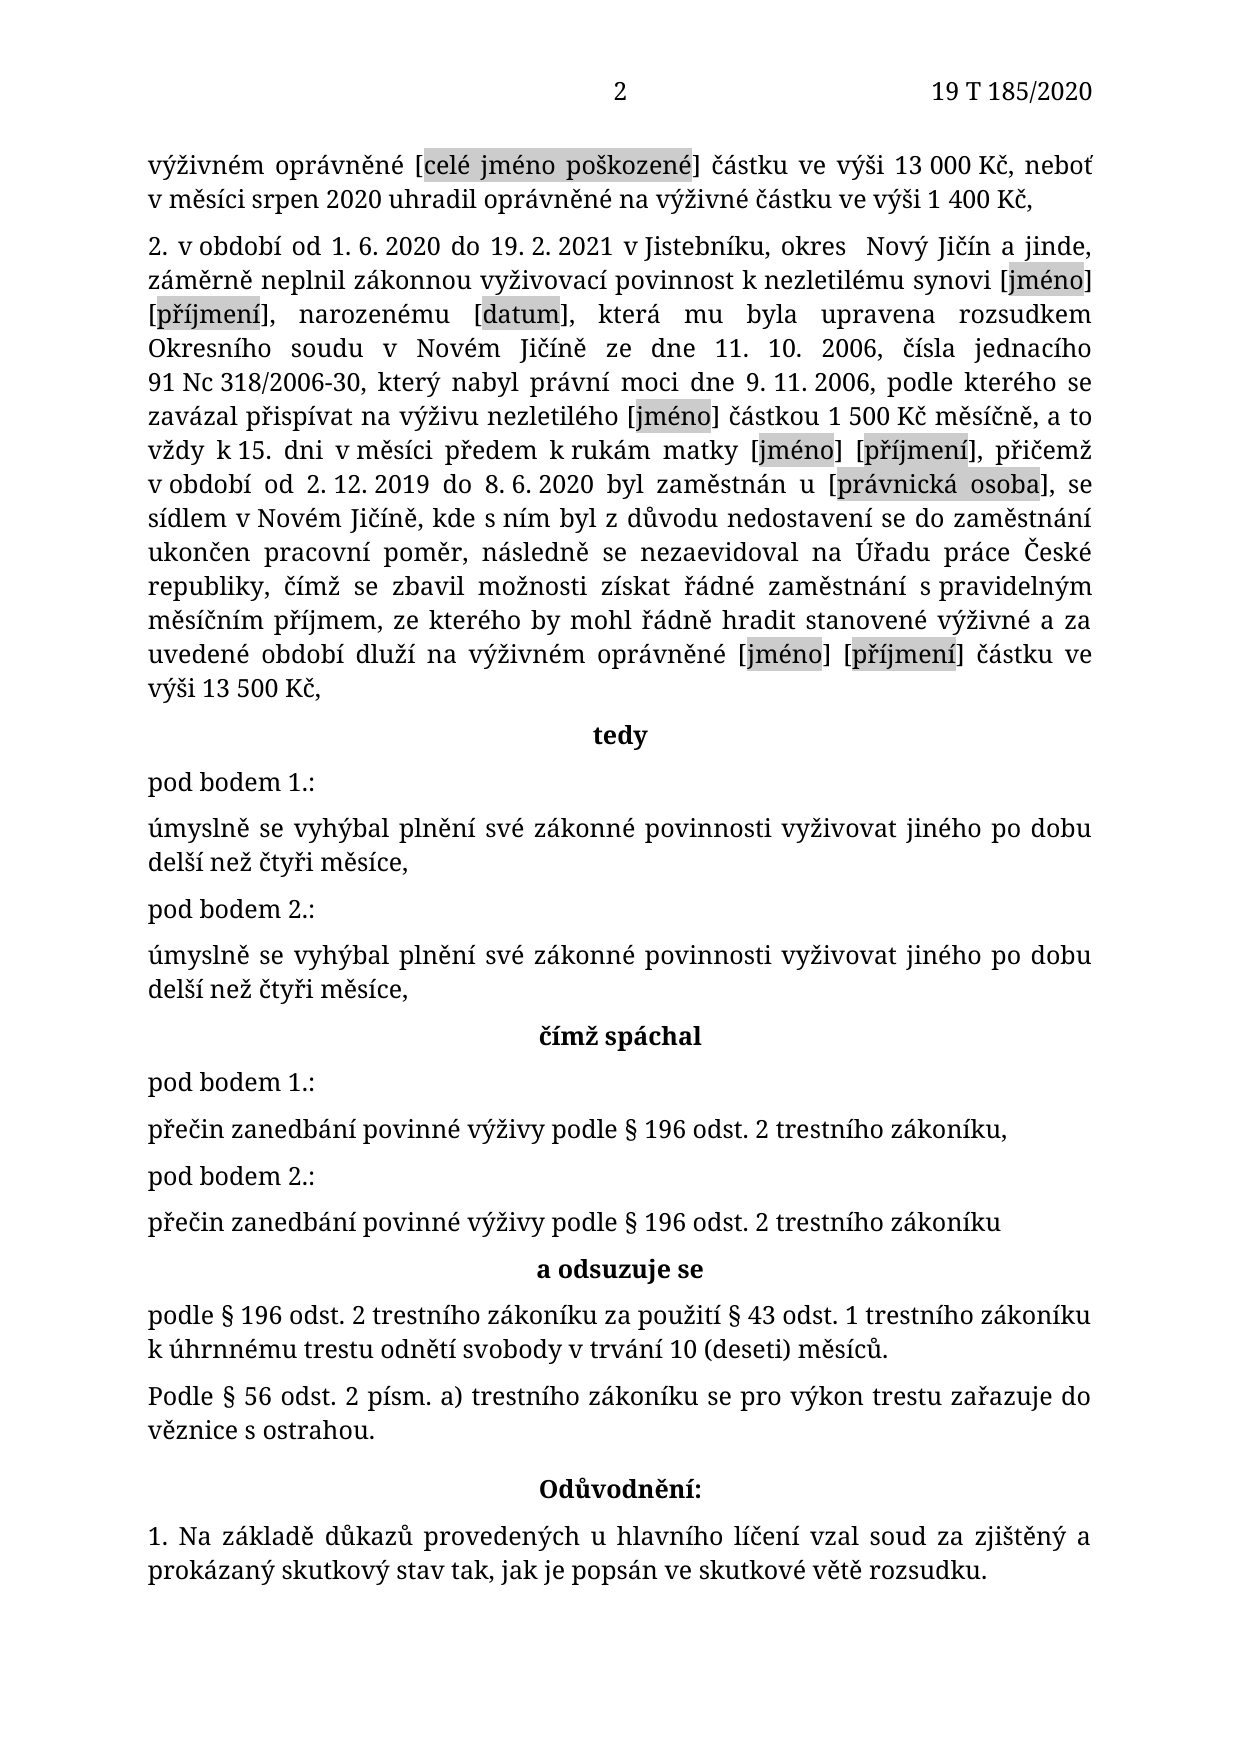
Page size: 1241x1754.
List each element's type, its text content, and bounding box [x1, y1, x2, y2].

text pod bodem 2.: [148, 1158, 1093, 1192]
text pod bodem 1.: [148, 1065, 1093, 1099]
text 1. Na základě důkazů provedených u hlavního líčení vzal soud za zjištěný a prokázaný skutkový stav tak, jak je popsán ve skutkové větě rozsudku. [148, 1518, 1093, 1586]
text Odůvodnění: [148, 1472, 1093, 1506]
text pod bodem 1.: [148, 764, 1093, 798]
text čímž spáchal [148, 1018, 1093, 1053]
text tedy [148, 718, 1093, 752]
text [148, 148, 1093, 216]
text úmyslně se vyhýbal plnění své zákonné povinnosti vyživovat jiného po dobu delší než čtyři měsíce, [148, 938, 1093, 1006]
text 2. v období od 1. 6. 2020 do 19. 2. 2021 v Jistebníku, okres Nový Jičín a jinde, záměrně neplnil zákonnou vyživovací povinnost k nezletilému synovi [jméno] [příjmení], narozenému [datum], která mu byla upravena rozsudkem Okresního soudu v Novém Jičíně ze dne 11. 10. 2006, čísla jednacího 91 Nc 318/2006-30, který nabyl právní moci dne 9. 11. 2006, podle kterého se zavázal přispívat na výživu nezletilého [jméno] částkou 1 500 Kč měsíčně, a to vždy k 15. dni v měsíci předem k rukám matky [jméno] [příjmení], přičemž v období od 2. 12. 2019 do 8. 6. 2020 byl zaměstnán u [právnická osoba], se sídlem v Novém Jičíně, kde s ním byl z důvodu nedostavení se do zaměstnání ukončen pracovní poměr, následně se nezaevidoval na Úřadu práce České republiky, čímž se zbavil možnosti získat řádné zaměstnání s pravidelným měsíčním příjmem, ze kterého by mohl řádně hradit stanovené výživné a za uvedené období dluží na výživném oprávněné [jméno] [příjmení] částku ve výši 13 500 Kč, [148, 228, 1093, 705]
text a odsuzuje se [148, 1251, 1093, 1285]
text úmyslně se vyhýbal plnění své zákonné povinnosti vyživovat jiného po dobu delší než čtyři měsíce, [148, 811, 1093, 879]
text přečin zanedbání povinné výživy podle § 196 odst. 2 trestního zákoníku, [148, 1112, 1093, 1146]
text pod bodem 2.: [148, 891, 1093, 925]
text podle § 196 odst. 2 trestního zákoníku za použití § 43 odst. 1 trestního zákoníku k úhrnnému trestu odnětí svobody v trvání 10 (deseti) měsíců. [148, 1298, 1093, 1366]
text přečin zanedbání povinné výživy podle § 196 odst. 2 trestního zákoníku [148, 1205, 1093, 1239]
text Podle § 56 odst. 2 písm. a) trestního zákoníku se pro výkon trestu zařazuje do věznice s ostrahou. [148, 1378, 1093, 1447]
